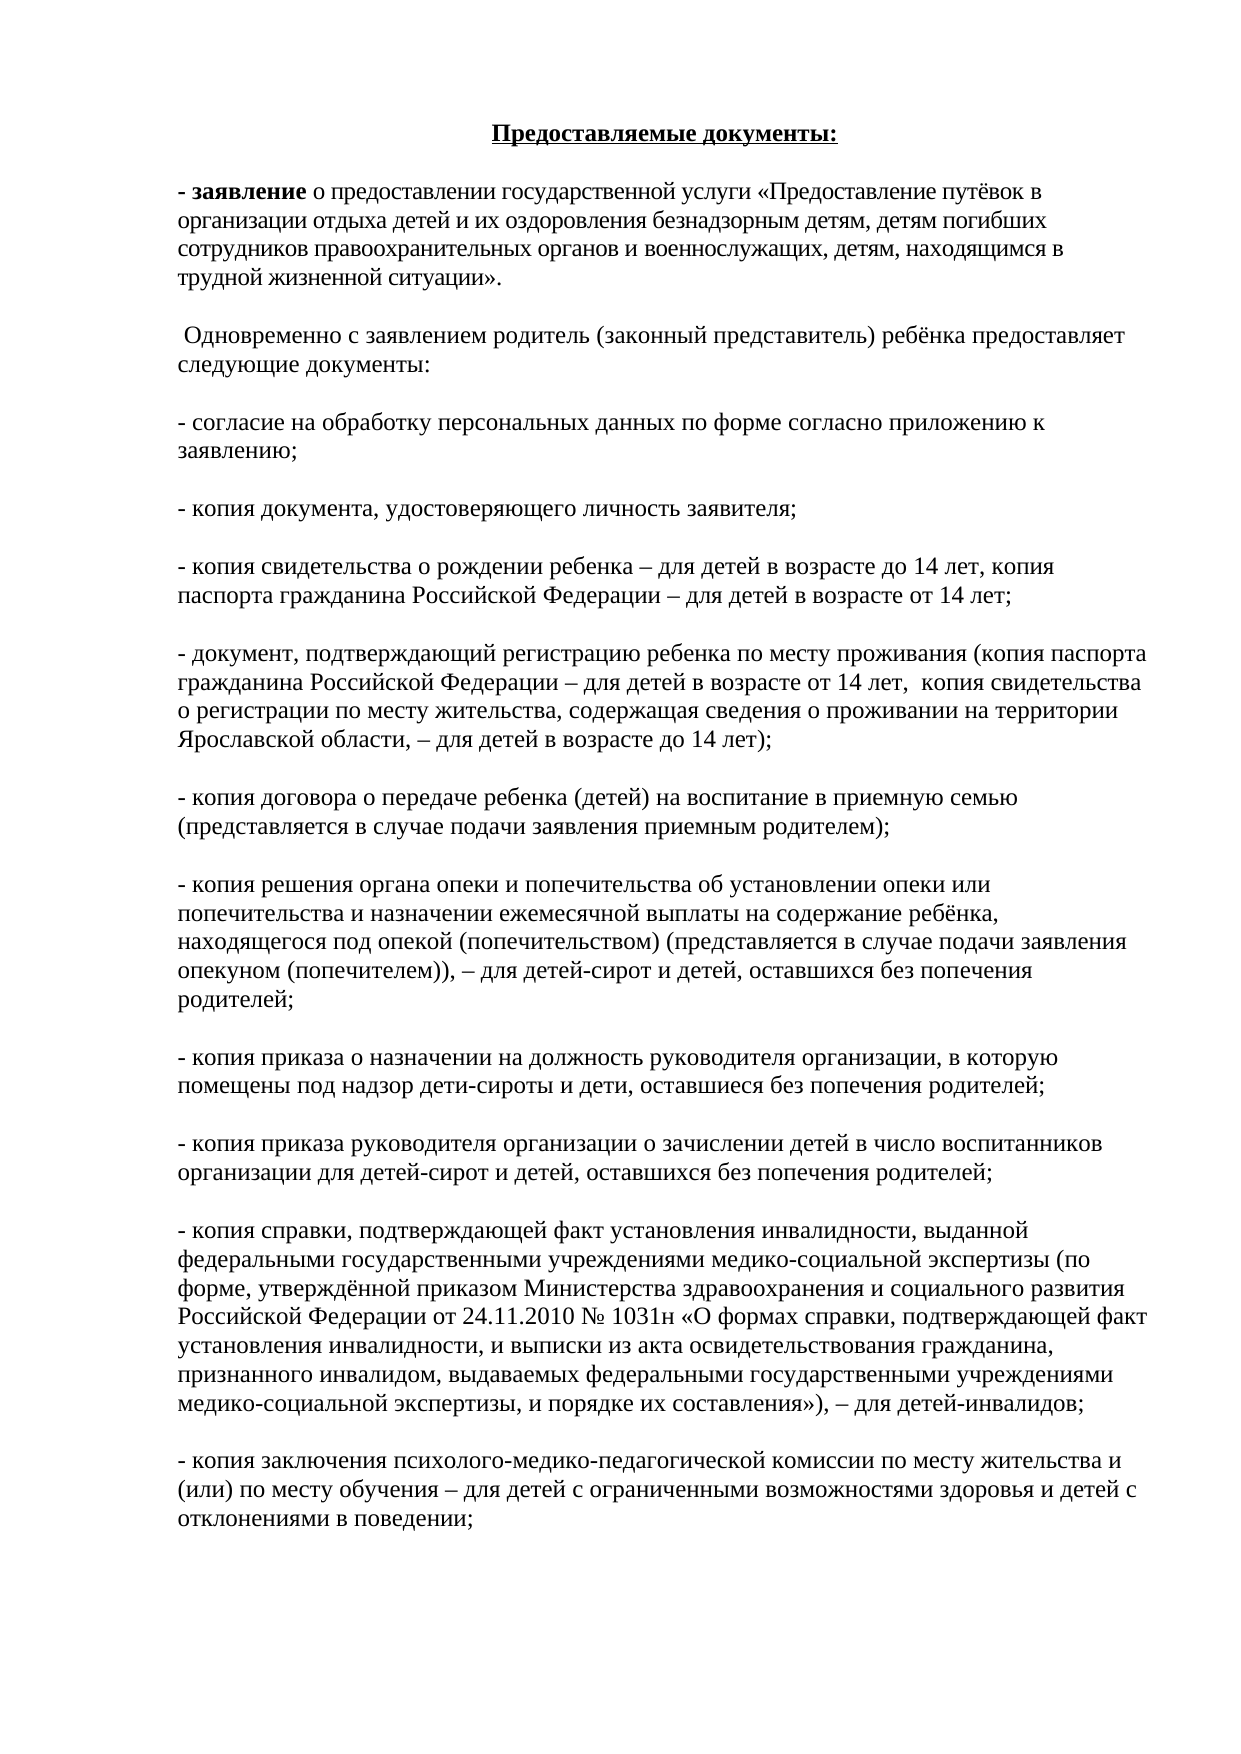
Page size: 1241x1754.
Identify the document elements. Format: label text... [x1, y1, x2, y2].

text - заявление о предоставлении государственной услуги «Предоставление путёвок в организации отдыха детей и их оздоровления безнадзорным детям, детям погибших сотрудников правоохранительных органов и военнослужащих, детям, находящимся в трудной жизненной ситуации». [177, 176, 1152, 291]
text - копия заключения психолого-медико-педагогической комиссии по месту жительства и (или) по месту обучения – для детей с ограниченными возможностями здоровья и детей с отклонениями в поведении; [177, 1446, 1152, 1532]
text - копия договора о передаче ребенка (детей) на воспитание в приемную семью (представляется в случае подачи заявления приемным родителем); [177, 782, 1152, 840]
text - копия решения органа опеки и попечительства об установлении опеки или попечительства и назначении ежемесячной выплаты на содержание ребёнка, находящегося под опекой (попечительством) (представляется в случае подачи заявления опекуном (попечителем)), – для детей-сирот и детей, оставшихся без попечения родителей; [177, 869, 1152, 1013]
text - копия приказа руководителя организации о зачислении детей в число воспитанников организации для детей-сирот и детей, оставшихся без попечения родителей; [177, 1128, 1152, 1186]
text - документ, подтверждающий регистрацию ребенка по месту проживания (копия паспорта гражданина Российской Федерации – для детей в возрасте от 14 лет, копия свидетельства о регистрации по месту жительства, содержащая сведения о проживании на территории Ярославской области, – для детей в возрасте до 14 лет); [177, 638, 1152, 753]
text - копия свидетельства о рождении ребенка – для детей в возрасте до 14 лет, копия паспорта гражданина Российской Федерации – для детей в возрасте от 14 лет; [177, 551, 1152, 609]
text - согласие на обработку персональных данных по форме согласно приложению к заявлению; [177, 407, 1152, 464]
text - копия справки, подтверждающей факт установления инвалидности, выданной федеральными государственными учреждениями медико-социальной экспертизы (по форме, утверждённой приказом Министерства здравоохранения и социального развития Российской Федерации от 24.11.2010 № 1031н «О формах справки, подтверждающей факт установления инвалидности, и выписки из акта освидетельствования гражданина, признанного инвалидом, выдаваемых федеральными государственными учреждениями медико-социальной экспертизы, и порядке их составления»), – для детей-инвалидов; [177, 1215, 1152, 1416]
text Одновременно с заявлением родитель (законный представитель) ребёнка предоставляет следующие документы: [177, 320, 1152, 378]
text - копия приказа о назначении на должность руководителя организации, в которую помещены под надзор дети-сироты и дети, оставшиеся без попечения родителей; [177, 1042, 1152, 1099]
text - копия документа, удостоверяющего личность заявителя; [177, 493, 1152, 522]
text Предоставляемые документы: [177, 118, 1152, 147]
